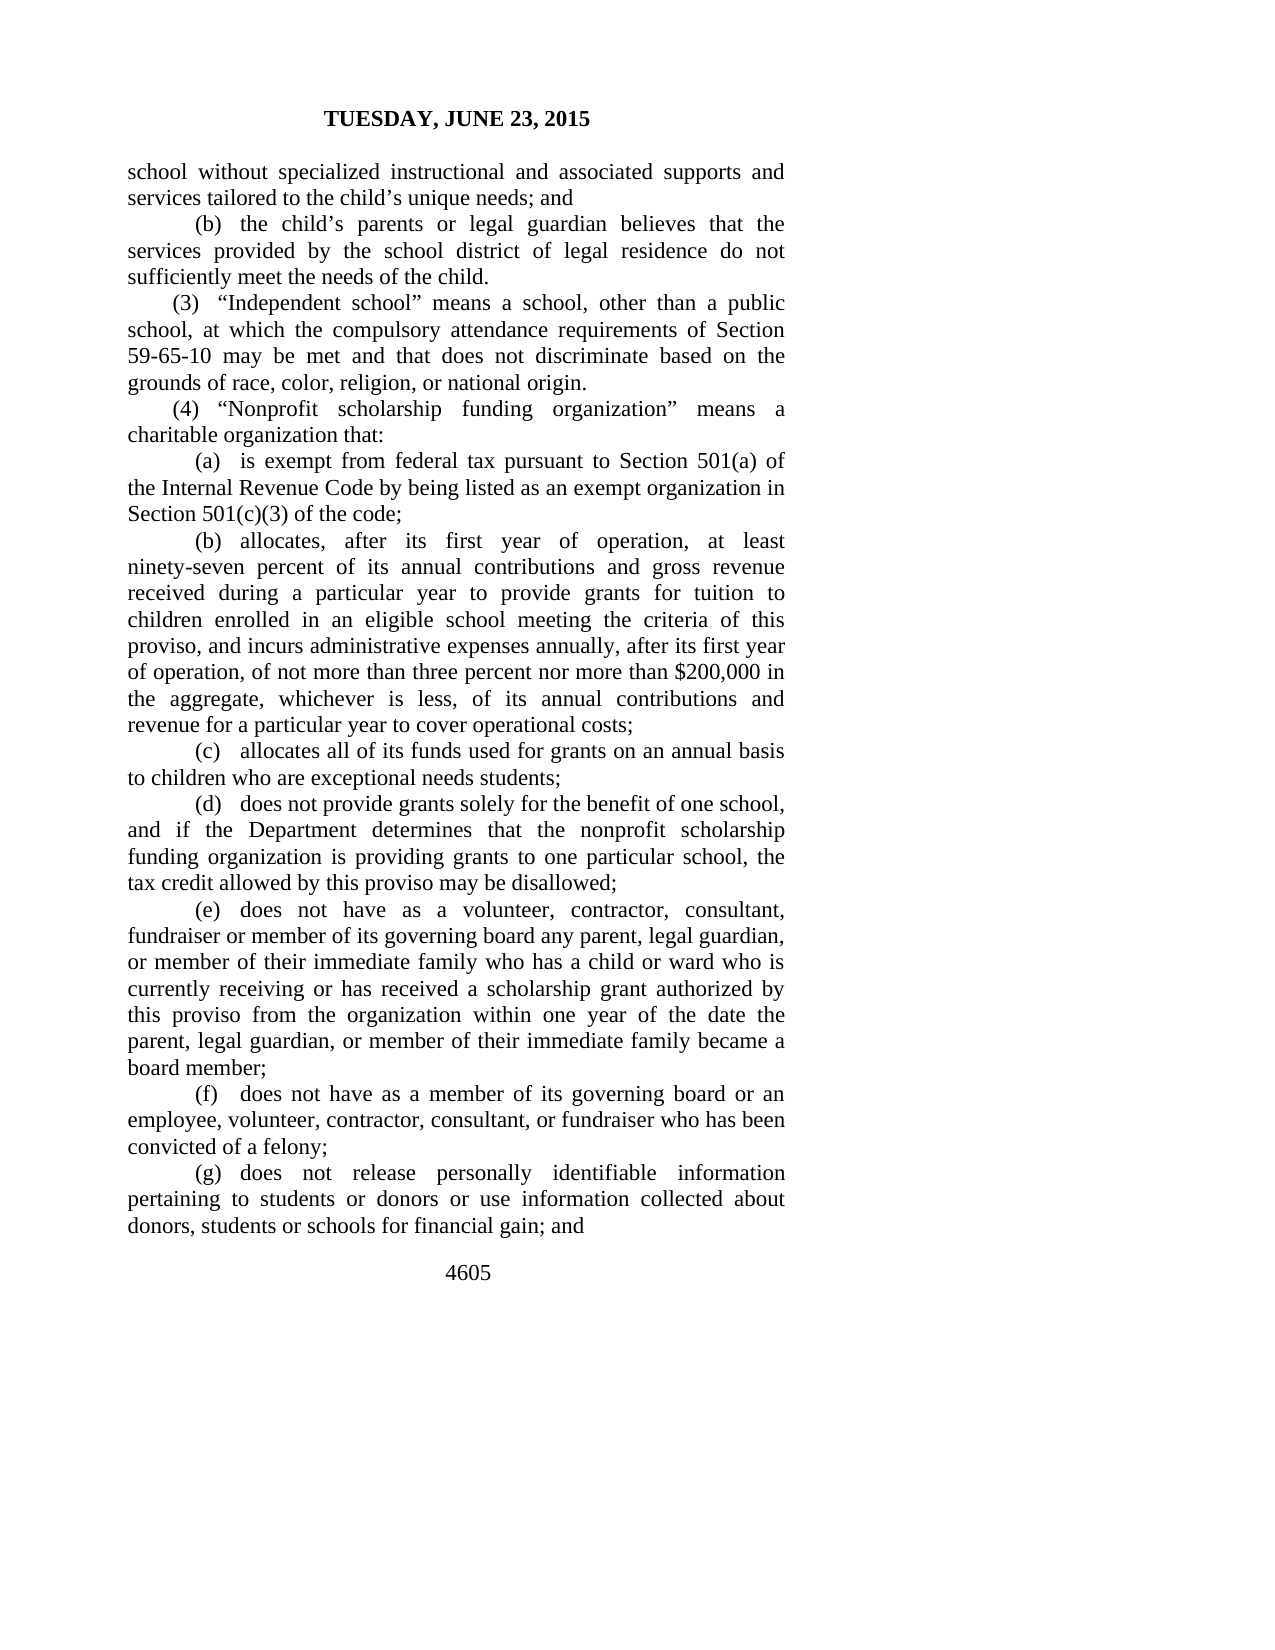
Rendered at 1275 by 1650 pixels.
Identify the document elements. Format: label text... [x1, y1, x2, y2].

text (3) “Independent school” means a school, other than a public school, at which the compulsory attendance requirements of Section 59-65-10 may be met and that does not discriminate based on the grounds of race, color, religion, or national origin. [127, 289, 786, 395]
text (e) does not have as a volunteer, contractor, consultant, fundraiser or member of its governing board any parent, legal guardian, or member of their immediate family who has a child or ward who is currently receiving or has received a scholarship grant authorized by this proviso from the organization within one year of the date the parent, legal guardian, or member of their immediate family became a board member; [127, 896, 786, 1080]
text (4) “Nonprofit scholarship funding organization” means a charitable organization that: [127, 395, 786, 448]
text (f) does not have as a member of its governing board or an employee, volunteer, contractor, consultant, or fundraiser who has been convicted of a felony; [127, 1080, 786, 1159]
text (b) the child’s parents or legal guardian believes that the services provided by the school district of legal residence do not sufficiently meet the needs of the child. [127, 210, 786, 289]
text (g) does not release personally identifiable information pertaining to students or donors or use information collected about donors, students or schools for financial gain; and [127, 1159, 786, 1238]
text (d) does not provide grants solely for the benefit of one school, and if the Department determines that the nonprofit scholarship funding organization is providing grants to one particular school, the tax credit allowed by this proviso may be disallowed; [127, 790, 786, 896]
text (b) allocates, after its first year of operation, at least ninety-seven percent of its annual contributions and gross revenue received during a particular year to provide grants for tuition to children enrolled in an eligible school meeting the criteria of this proviso, and incurs administrative expenses annually, after its first year of operation, of not more than three percent nor more than $200,000 in the aggregate, whichever is less, of its annual contributions and revenue for a particular year to cover operational costs; [127, 527, 786, 737]
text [127, 158, 786, 210]
text (c) allocates all of its funds used for grants on an annual basis to children who are exceptional needs students; [127, 737, 786, 790]
text (a) is exempt from federal tax pursuant to Section 501(a) of the Internal Revenue Code by being listed as an exempt organization in Section 501(c)(3) of the code; [127, 448, 786, 527]
